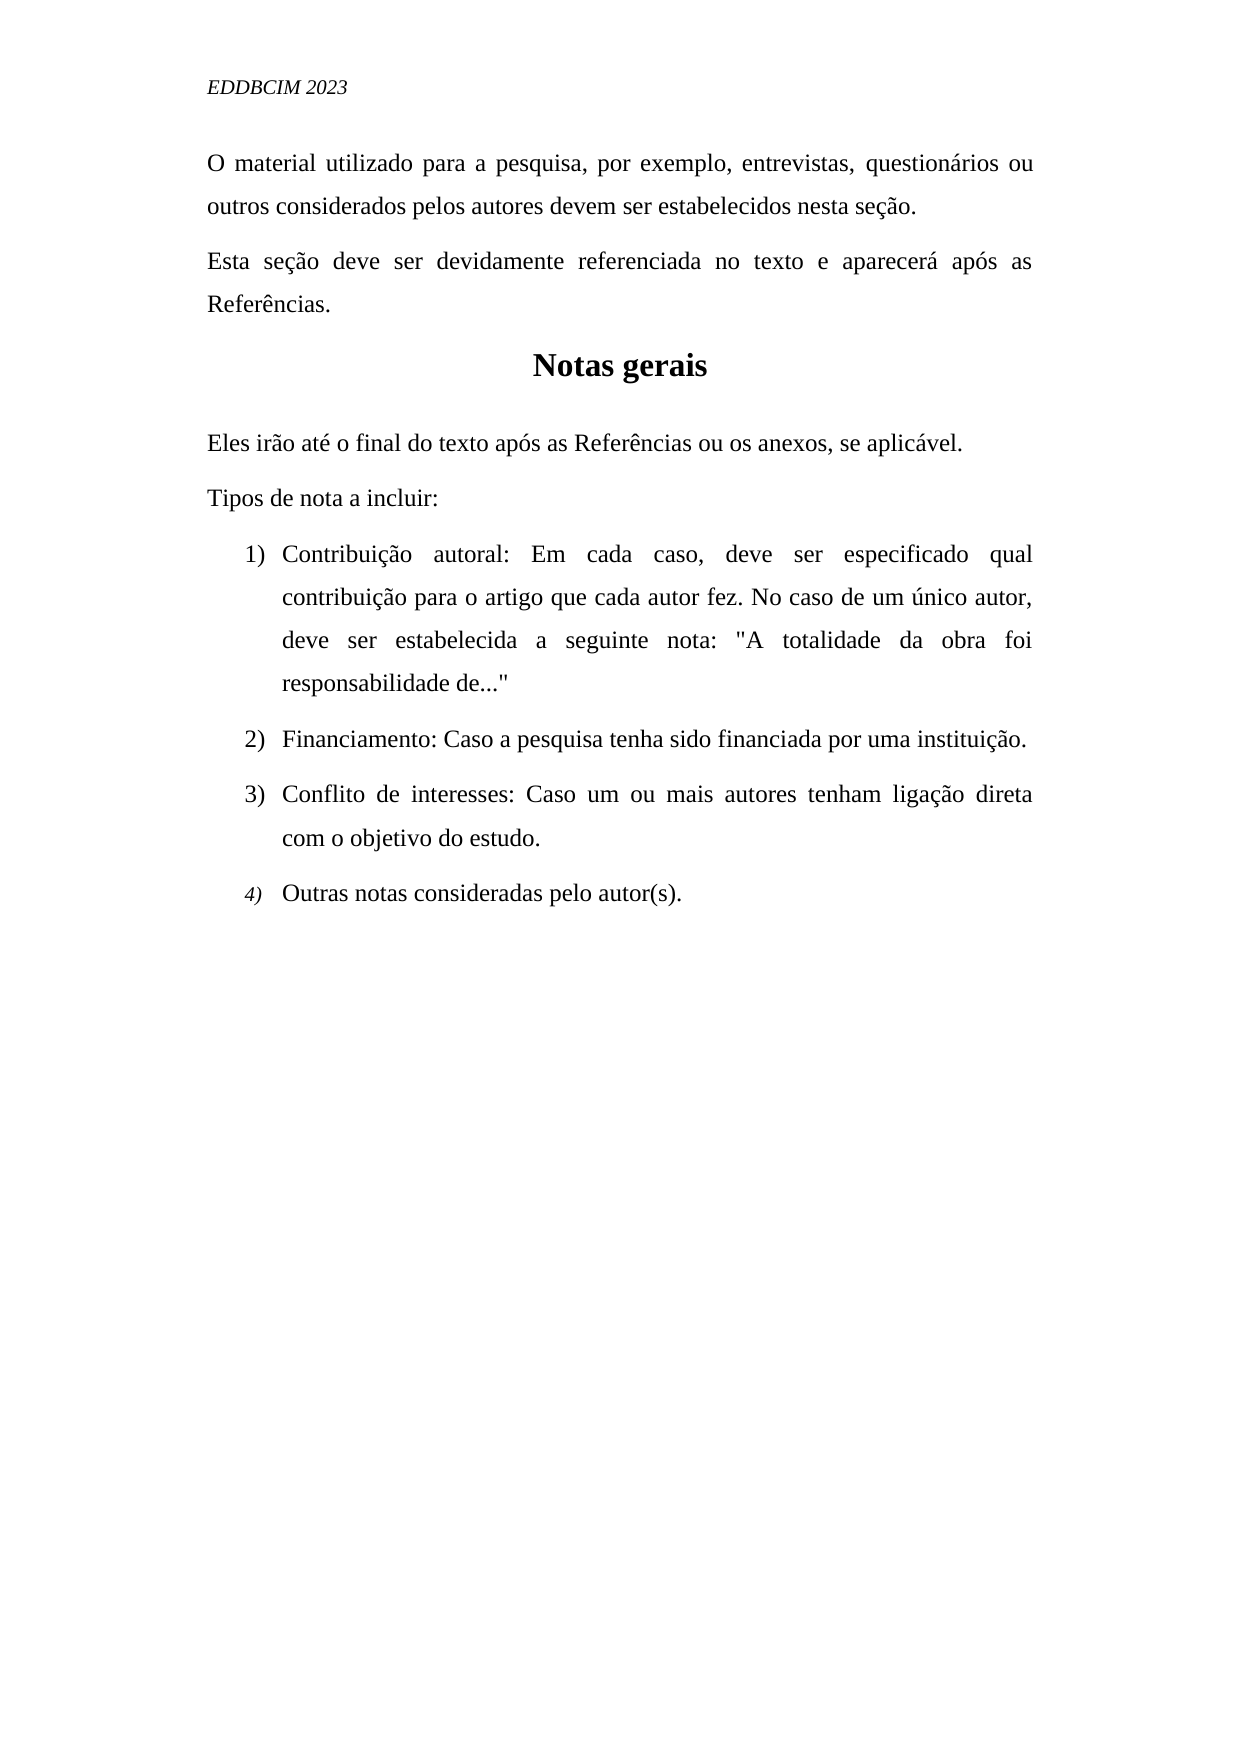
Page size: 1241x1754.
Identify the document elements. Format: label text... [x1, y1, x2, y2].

list Conflito de interesses: Caso um ou mais autores tenham ligação direta com o objetivo do estudo. [244, 779, 1033, 851]
text Esta seção deve ser devidamente referenciada no texto e aparecerá após as Referências. [207, 246, 1033, 318]
list Contribuição autoral: Em cada caso, deve ser especificado qual contribuição para o artigo que cada autor fez. No caso de um único autor, deve ser estabelecida a seguinte nota: "A totalidade da obra foi responsabilidade de..." [244, 539, 1033, 697]
list Outras notas consideradas pelo autor(s). [244, 878, 1033, 907]
text Notas gerais [207, 345, 1033, 383]
text Tipos de nota a incluir: [207, 483, 1033, 512]
list Financiamento: Caso a pesquisa tenha sido financiada por uma instituição. [244, 724, 1033, 753]
text O material utilizado para a pesquisa, por exemplo, entrevistas, questionários ou outros considerados pelos autores devem ser estabelecidos nesta seção. [207, 148, 1033, 219]
text Eles irão até o final do texto após as Referências ou os anexos, se aplicável. [207, 428, 1033, 456]
